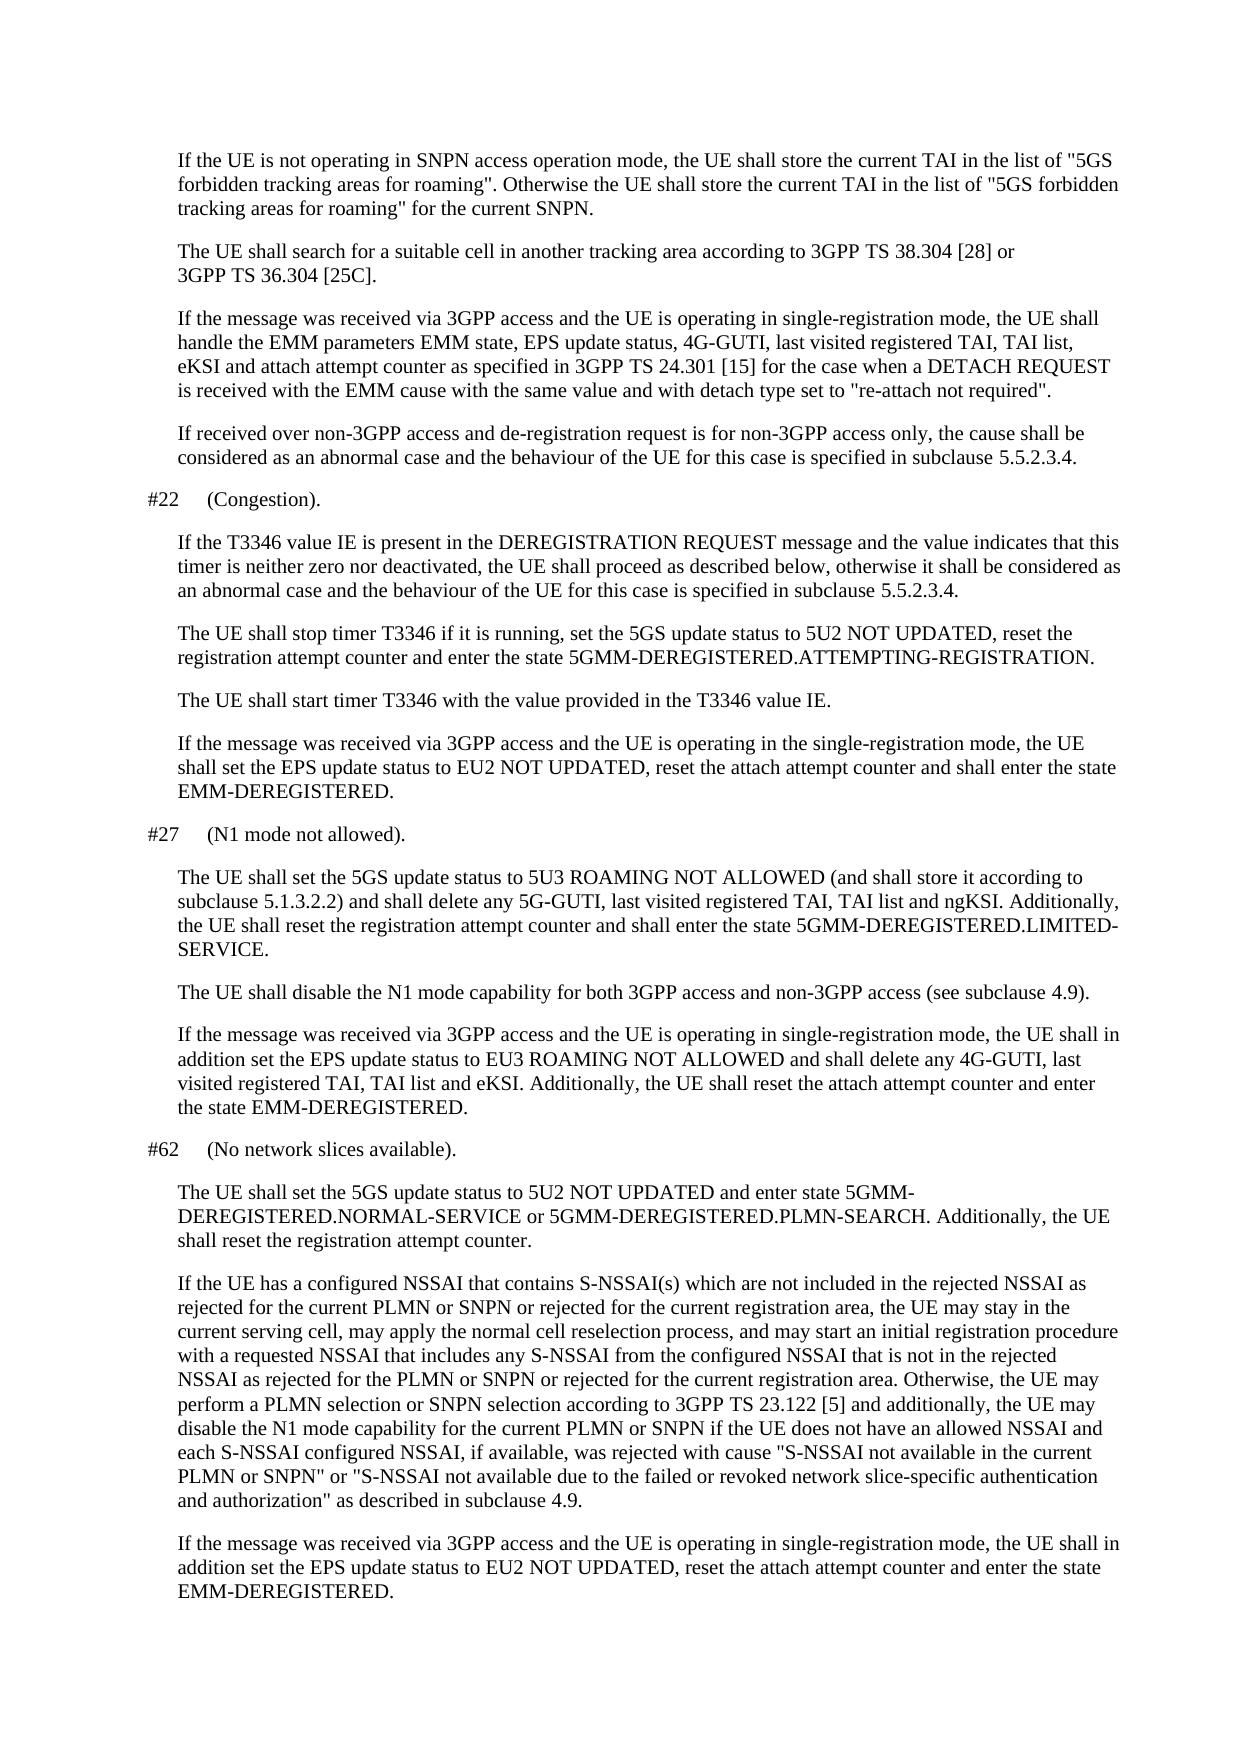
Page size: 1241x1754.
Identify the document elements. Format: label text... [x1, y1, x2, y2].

text The UE shall search for a suitable cell in another tracking area according to 3GPP TS 38.304 [28] or 3GPP TS 36.304 [25C]. [148, 239, 1122, 287]
text If the message was received via 3GPP access and the UE is operating in single-registration mode, the UE shall in addition set the EPS update status to EU2 NOT UPDATED, reset the attach attempt counter and enter the state EMM-DEREGISTERED. [148, 1531, 1122, 1603]
text If the T3346 value IE is present in the DEREGISTRATION REQUEST message and the value indicates that this timer is neither zero nor deactivated, the UE shall proceed as described below, otherwise it shall be considered as an abnormal case and the behaviour of the UE for this case is specified in subclause 5.5.2.3.4. [148, 530, 1122, 602]
text The UE shall stop timer T3346 if it is running, set the 5GS update status to 5U2 NOT UPDATED, reset the registration attempt counter and enter the state 5GMM-DEREGISTERED.ATTEMPTING-REGISTRATION. [148, 621, 1122, 669]
text The UE shall set the 5GS update status to 5U2 NOT UPDATED and enter state 5GMM-DEREGISTERED.NORMAL-SERVICE or 5GMM-DEREGISTERED.PLMN-SEARCH. Additionally, the UE shall reset the registration attempt counter. [148, 1180, 1122, 1252]
text If the UE is not operating in SNPN access operation mode, the UE shall store the current TAI in the list of "5GS forbidden tracking areas for roaming". Otherwise the UE shall store the current TAI in the list of "5GS forbidden tracking areas for roaming" for the current SNPN. [148, 148, 1122, 220]
text The UE shall disable the N1 mode capability for both 3GPP access and non-3GPP access (see subclause 4.9). [148, 979, 1122, 1004]
text #62 (No network slices available). [148, 1137, 1122, 1161]
text If the message was received via 3GPP access and the UE is operating in the single-registration mode, the UE shall set the EPS update status to EU2 NOT UPDATED, reset the attach attempt counter and shall enter the state EMM-DEREGISTERED. [148, 731, 1122, 803]
text #22 (Congestion). [148, 487, 1122, 511]
text If received over non-3GPP access and de-registration request is for non-3GPP access only, the cause shall be considered as an abnormal case and the behaviour of the UE for this case is specified in subclause 5.5.2.3.4. [148, 421, 1122, 469]
text If the UE has a configured NSSAI that contains S-NSSAI(s) which are not included in the rejected NSSAI as rejected for the current PLMN or SNPN or rejected for the current registration area, the UE may stay in the current serving cell, may apply the normal cell reselection process, and may start an initial registration procedure with a requested NSSAI that includes any S-NSSAI from the configured NSSAI that is not in the rejected NSSAI as rejected for the PLMN or SNPN or rejected for the current registration area. Otherwise, the UE may perform a PLMN selection or SNPN selection according to 3GPP TS 23.122 [5] and additionally, the UE may disable the N1 mode capability for the current PLMN or SNPN if the UE does not have an allowed NSSAI and each S-NSSAI configured NSSAI, if available, was rejected with cause "S-NSSAI not available in the current PLMN or SNPN" or "S-NSSAI not available due to the failed or revoked network slice-specific authentication and authorization" as described in subclause 4.9. [148, 1271, 1122, 1512]
text The UE shall set the 5GS update status to 5U3 ROAMING NOT ALLOWED (and shall store it according to subclause 5.1.3.2.2) and shall delete any 5G-GUTI, last visited registered TAI, TAI list and ngKSI. Additionally, the UE shall reset the registration attempt counter and shall enter the state 5GMM-DEREGISTERED.LIMITED-SERVICE. [148, 864, 1122, 961]
text #27 (N1 mode not allowed). [148, 822, 1122, 846]
text The UE shall start timer T3346 with the value provided in the T3346 value IE. [148, 688, 1122, 712]
text If the message was received via 3GPP access and the UE is operating in single-registration mode, the UE shall in addition set the EPS update status to EU3 ROAMING NOT ALLOWED and shall delete any 4G-GUTI, last visited registered TAI, TAI list and eKSI. Additionally, the UE shall reset the attach attempt counter and enter the state EMM-DEREGISTERED. [148, 1022, 1122, 1119]
